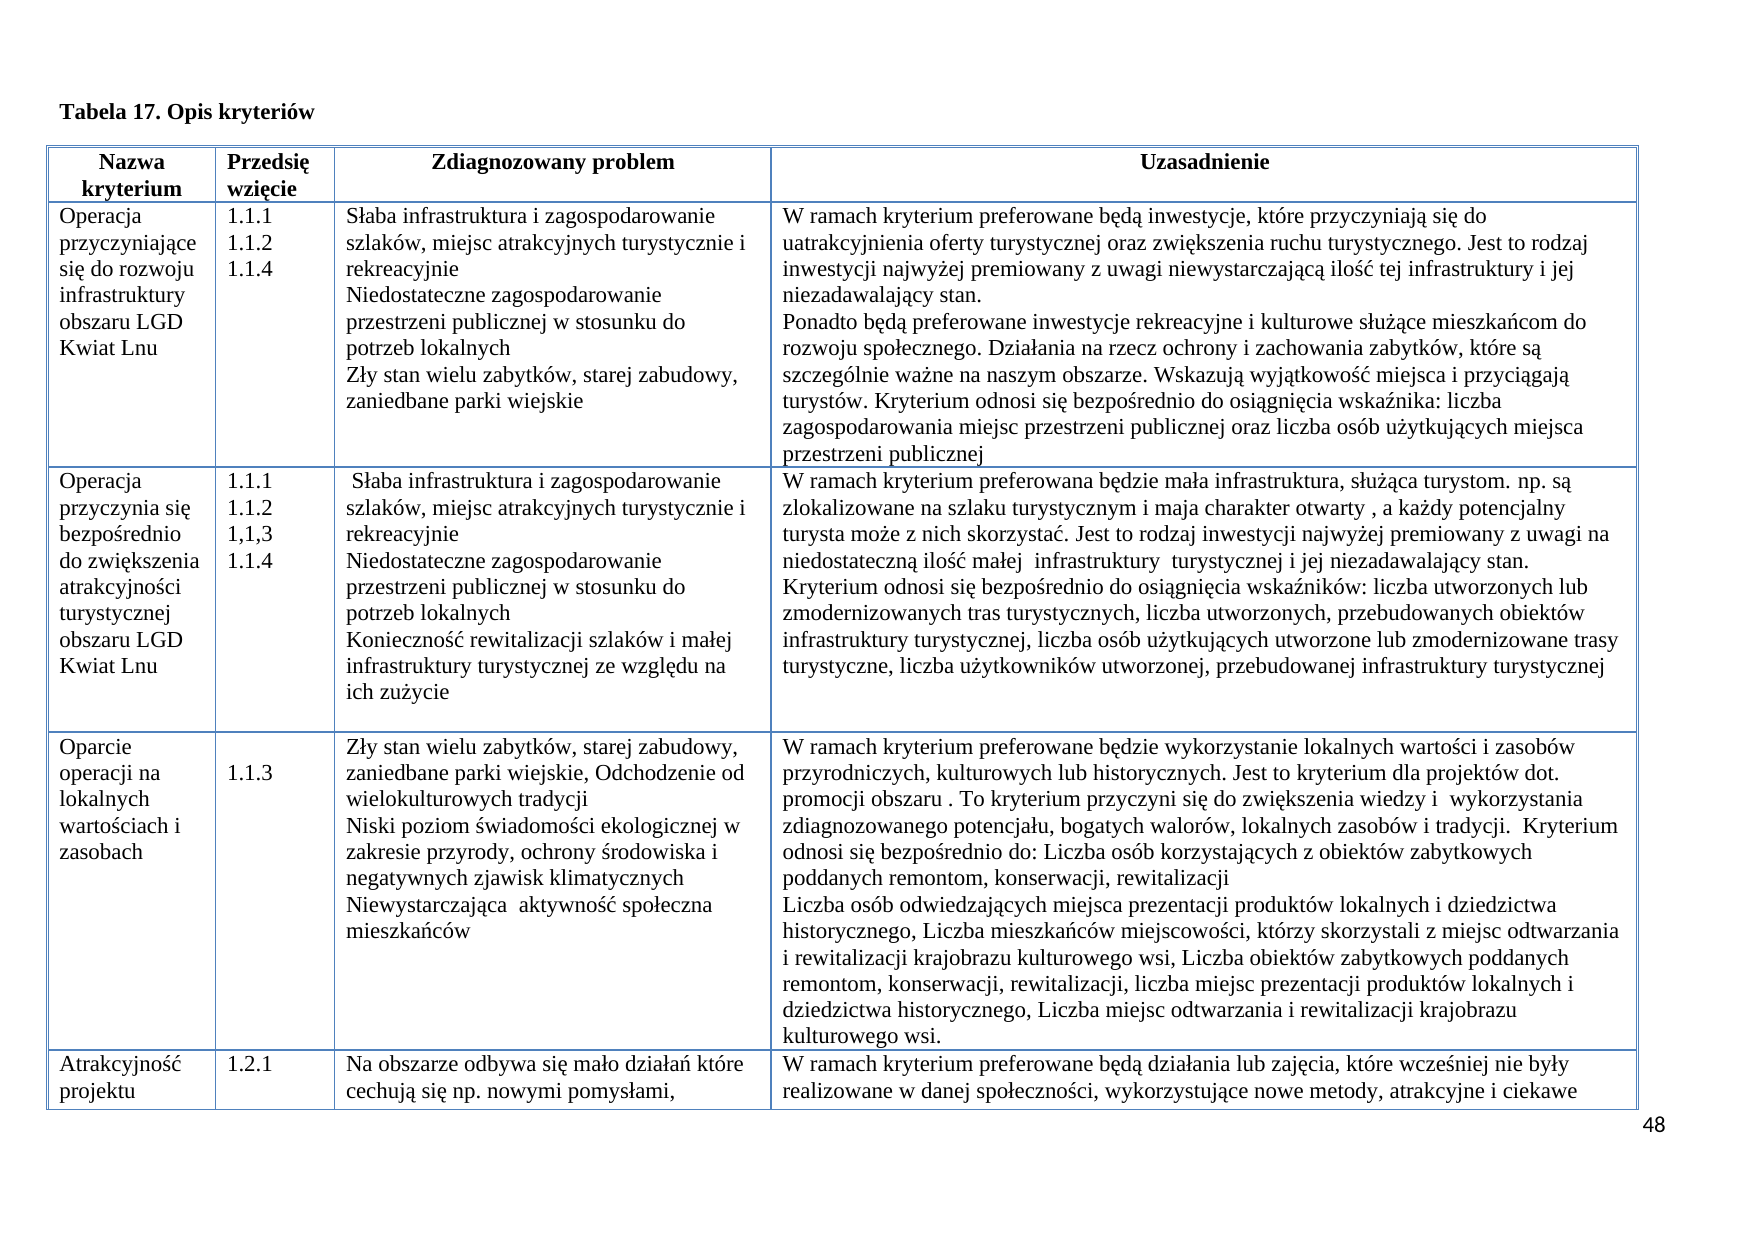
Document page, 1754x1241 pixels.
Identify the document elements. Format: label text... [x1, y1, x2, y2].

table_header Przedsięwzięcie [216, 148, 334, 201]
table_cell 1.1.1 1.1.2 1,1,3 1.1.4 [216, 468, 334, 731]
table_header Nazwa kryterium [49, 148, 215, 201]
table_cell Oparcie operacji na lokalnych wartościach i zasobach [49, 733, 215, 1049]
table_cell 1.1.1 1.1.2 1.1.4 [216, 203, 334, 466]
table_cell Na obszarze odbywa się mało działań które cechują się np. nowymi pomysłami, atrakcyjnością działań lub nowatorskim podejściem. [335, 1051, 770, 1109]
table_cell Słaba infrastruktura i zagospodarowanie szlaków, miejsc atrakcyjnych turystycznie i rekreacyjnie Niedostateczne zagospodarowanie przestrzeni publicznej w stosunku do potrzeb lokalnych Konieczność rewitalizacji szlaków i małej infrastruktury turystycznej ze względu na ich zużycie [335, 468, 770, 731]
table_cell 1.1.3 [216, 733, 334, 1049]
table_cell Słaba infrastruktura i zagospodarowanie szlaków, miejsc atrakcyjnych turystycznie i rekreacyjnie Niedostateczne zagospodarowanie przestrzeni publicznej w stosunku do potrzeb lokalnych Zły stan wielu zabytków, starej zabudowy, zaniedbane parki wiejskie [335, 203, 770, 466]
table_header Zdiagnozowany problem [335, 148, 770, 201]
table_cell Zły stan wielu zabytków, starej zabudowy, zaniedbane parki wiejskie, Odchodzenie od wielokulturowych tradycji Niski poziom świadomości ekologicznej w zakresie przyrody, ochrony środowiska i negatywnych zjawisk klimatycznych Niewystarczająca aktywność społeczna mieszkańców [335, 733, 770, 1049]
table_cell W ramach kryterium preferowane będą inwestycje, które przyczyniają się do uatrakcyjnienia oferty turystycznej oraz zwiększenia ruchu turystycznego. Jest to rodzaj inwestycji najwyżej premiowany z uwagi niewystarczającą ilość tej infrastruktury i jej niezadawalający stan. Ponadto będą preferowane inwestycje rekreacyjne i kulturowe służące mieszkańcom do rozwoju społecznego. Działania na rzecz ochrony i zachowania zabytków, które są szczególnie ważne na naszym obszarze. Wskazują wyjątkowość miejsca i przyciągają turystów. Kryterium odnosi się bezpośrednio do osiągnięcia wskaźnika: liczba zagospodarowania miejsc przestrzeni publicznej oraz liczba osób użytkujących miejsca przestrzeni publicznej [772, 203, 1636, 466]
text Tabela 17. Opis kryteriów [59, 98, 1665, 124]
table_cell Operacja przyczyniające się do rozwoju infrastruktury obszaru LGD Kwiat Lnu [49, 203, 215, 466]
table_cell Operacja przyczynia się bezpośrednio do zwiększenia atrakcyjności turystycznej obszaru LGD Kwiat Lnu [49, 468, 215, 731]
table_cell W ramach kryterium preferowane będzie wykorzystanie lokalnych wartości i zasobów przyrodniczych, kulturowych lub historycznych. Jest to kryterium dla projektów dot. promocji obszaru . To kryterium przyczyni się do zwiększenia wiedzy i wykorzystania zdiagnozowanego potencjału, bogatych walorów, lokalnych zasobów i tradycji. Kryterium odnosi się bezpośrednio do: Liczba osób korzystających z obiektów zabytkowych poddanych remontom, konserwacji, rewitalizacji Liczba osób odwiedzających miejsca prezentacji produktów lokalnych i dziedzictwa historycznego, Liczba mieszkańców miejscowości, którzy skorzystali z miejsc odtwarzania i rewitalizacji krajobrazu kulturowego wsi, Liczba obiektów zabytkowych poddanych remontom, konserwacji, rewitalizacji, liczba miejsc prezentacji produktów lokalnych i dziedzictwa historycznego, Liczba miejsc odtwarzania i rewitalizacji krajobrazu kulturowego wsi. [772, 733, 1636, 1049]
table_cell W ramach kryterium preferowana będzie mała infrastruktura, służąca turystom. np. są zlokalizowane na szlaku turystycznym i maja charakter otwarty , a każdy potencjalny turysta może z nich skorzystać. Jest to rodzaj inwestycji najwyżej premiowany z uwagi na niedostateczną ilość małej infrastruktury turystycznej i jej niezadawalający stan. Kryterium odnosi się bezpośrednio do osiągnięcia wskaźników: liczba utworzonych lub zmodernizowanych tras turystycznych, liczba utworzonych, przebudowanych obiektów infrastruktury turystycznej, liczba osób użytkujących utworzone lub zmodernizowane trasy turystyczne, liczba użytkowników utworzonej, przebudowanej infrastruktury turystycznej [772, 468, 1636, 731]
table_cell Atrakcyjność projektu [49, 1051, 215, 1109]
table_cell 1.2.1 [216, 1051, 334, 1109]
table_header Uzasadnienie [772, 148, 1636, 201]
